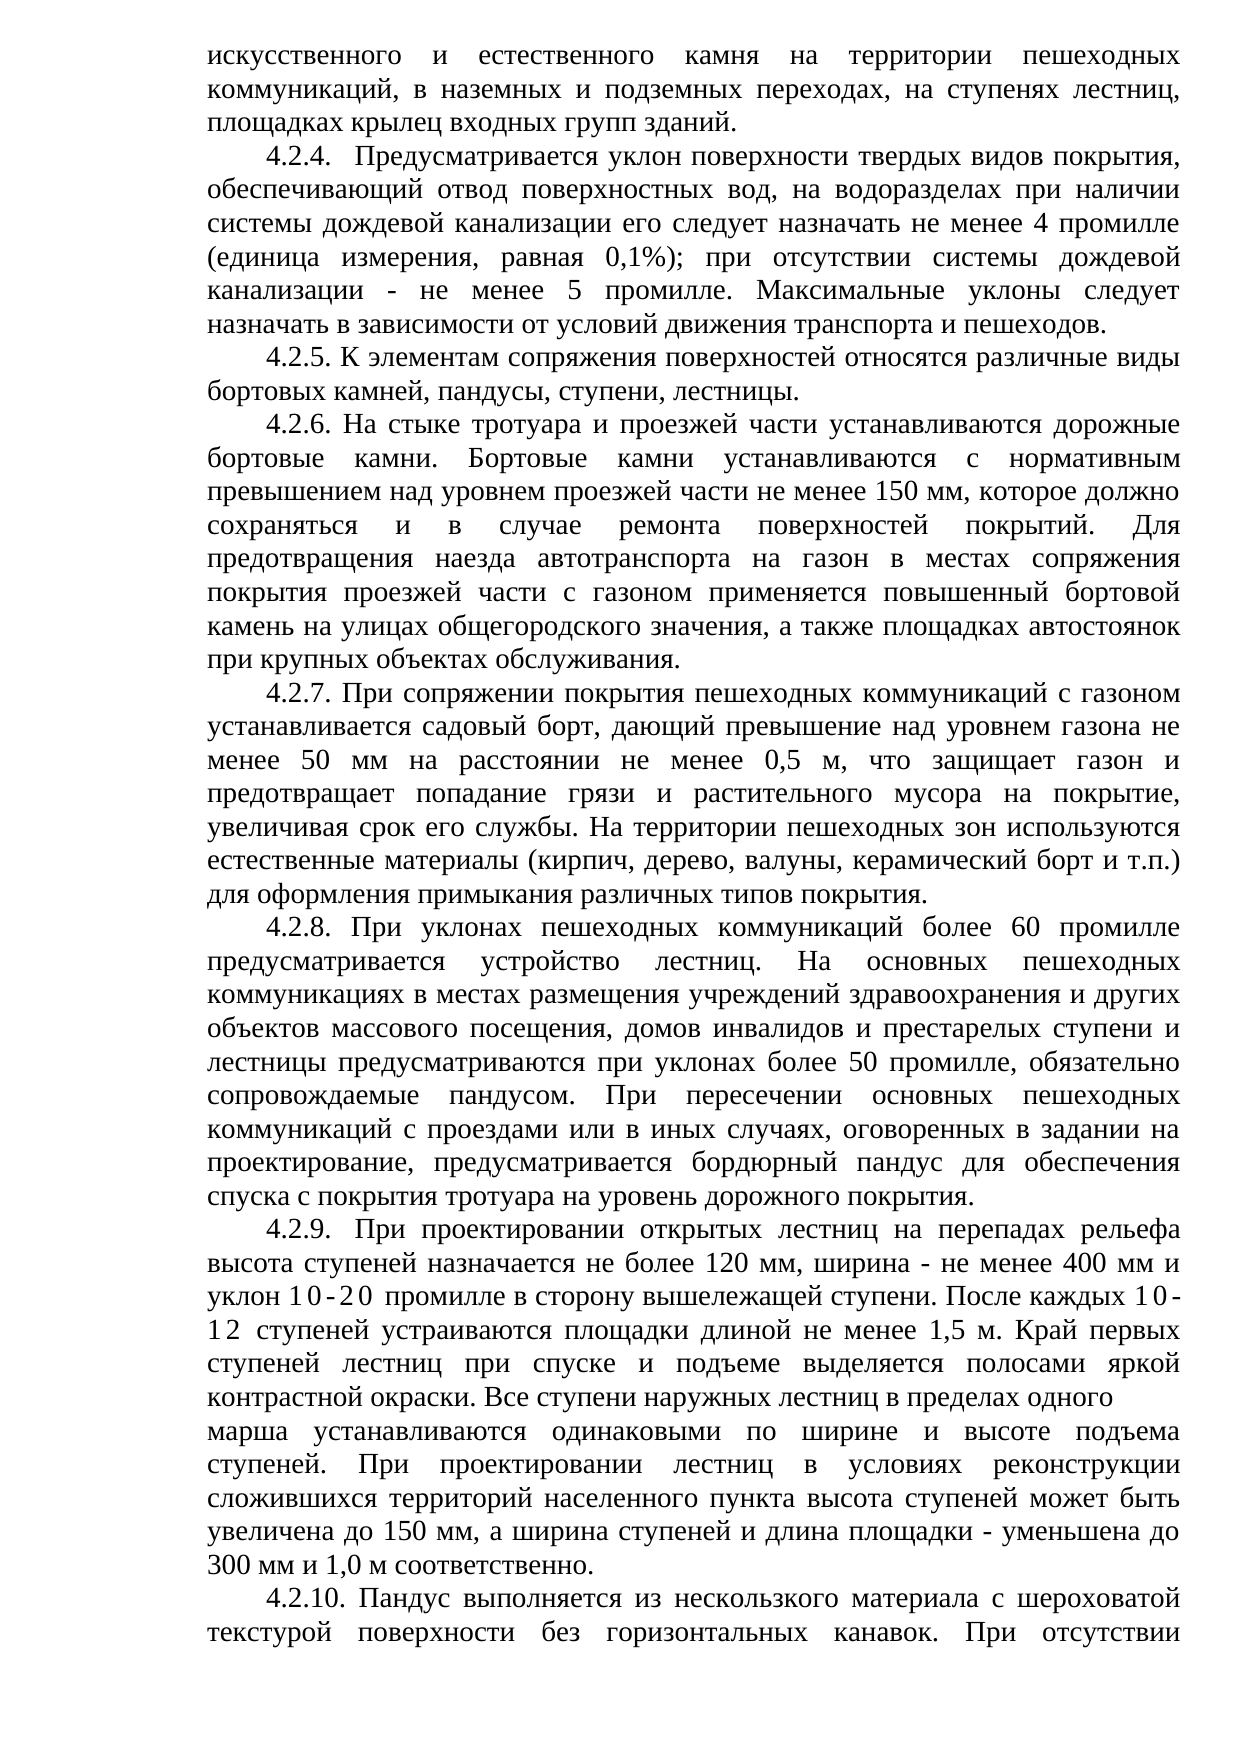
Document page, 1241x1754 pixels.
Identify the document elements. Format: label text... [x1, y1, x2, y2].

text 4.2.6. На стыке тротуара и проезжей части устанавливаются дорожные бортовые камни. Бортовые камни устанавливаются с нормативным превышением над уровнем проезжей части не менее 150 мм, которое должно сохраняться и в случае ремонта поверхностей покрытий. Для предотвращения наезда автотранспорта на газон в местах сопряжения покрытия проезжей части с газоном применяется повышенный бортовой камень на улицах общегородского значения, а также площадках автостоянок при крупных объектах обслуживания. [207, 406, 1181, 675]
text 4.2.5. К элементам сопряжения поверхностей относятся различные виды бортовых камней, пандусы, ступени, лестницы. [207, 339, 1181, 406]
text 4.2.8. При уклонах пешеходных коммуникаций более 60 промилле предусматривается устройство лестниц. На основных пешеходных коммуникациях в местах размещения учреждений здравоохранения и других объектов массового посещения, домов инвалидов и престарелых ступени и лестницы предусматриваются при уклонах более 50 промилле, обязательно сопровождаемые пандусом. При пересечении основных пешеходных коммуникаций с проездами или в иных случаях, оговоренных в задании на проектирование, предусматривается бордюрный пандус для обеспечения спуска с покрытия тротуара на уровень дорожного покрытия. [207, 909, 1181, 1211]
text 4.2.9. При проектировании открытых лестниц на перепадах рельефа высота ступеней назначается не более 120 мм, ширина - не менее 400 мм и уклон 10-20 промилле в сторону вышележащей ступени. После каждых 10-12 ступеней устраиваются площадки длиной не менее 1,5 м. Край первых ступеней лестниц при спуске и подъеме выделяется полосами яркой контрастной окраски. Все ступени наружных лестниц в пределах одного [207, 1211, 1181, 1413]
text марша устанавливаются одинаковыми по ширине и высоте подъема ступеней. При проектировании лестниц в условиях реконструкции сложившихся территорий населенного пункта высота ступеней может быть увеличена до 150 мм, а ширина ступеней и длина площадки - уменьшена до 300 мм и 1,0 м соответственно. [207, 1413, 1181, 1580]
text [207, 37, 1181, 138]
text 4.2.7. При сопряжении покрытия пешеходных коммуникаций с газоном устанавливается садовый борт, дающий превышение над уровнем газона не менее 50 мм на расстоянии не менее 0,5 м, что защищает газон и предотвращает попадание грязи и растительного мусора на покрытие, увеличивая срок его службы. На территории пешеходных зон используются естественные материалы (кирпич, дерево, валуны, керамический борт и т.п.) для оформления примыкания различных типов покрытия. [207, 675, 1181, 909]
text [207, 1580, 1181, 1647]
text 4.2.4. Предусматривается уклон поверхности твердых видов покрытия, обеспечивающий отвод поверхностных вод, на водоразделах при наличии системы дождевой канализации его следует назначать не менее 4 промилле (единица измерения, равная 0,1%); при отсутствии системы дождевой канализации - не менее 5 промилле. Максимальные уклоны следует назначать в зависимости от условий движения транспорта и пешеходов. [207, 138, 1181, 339]
